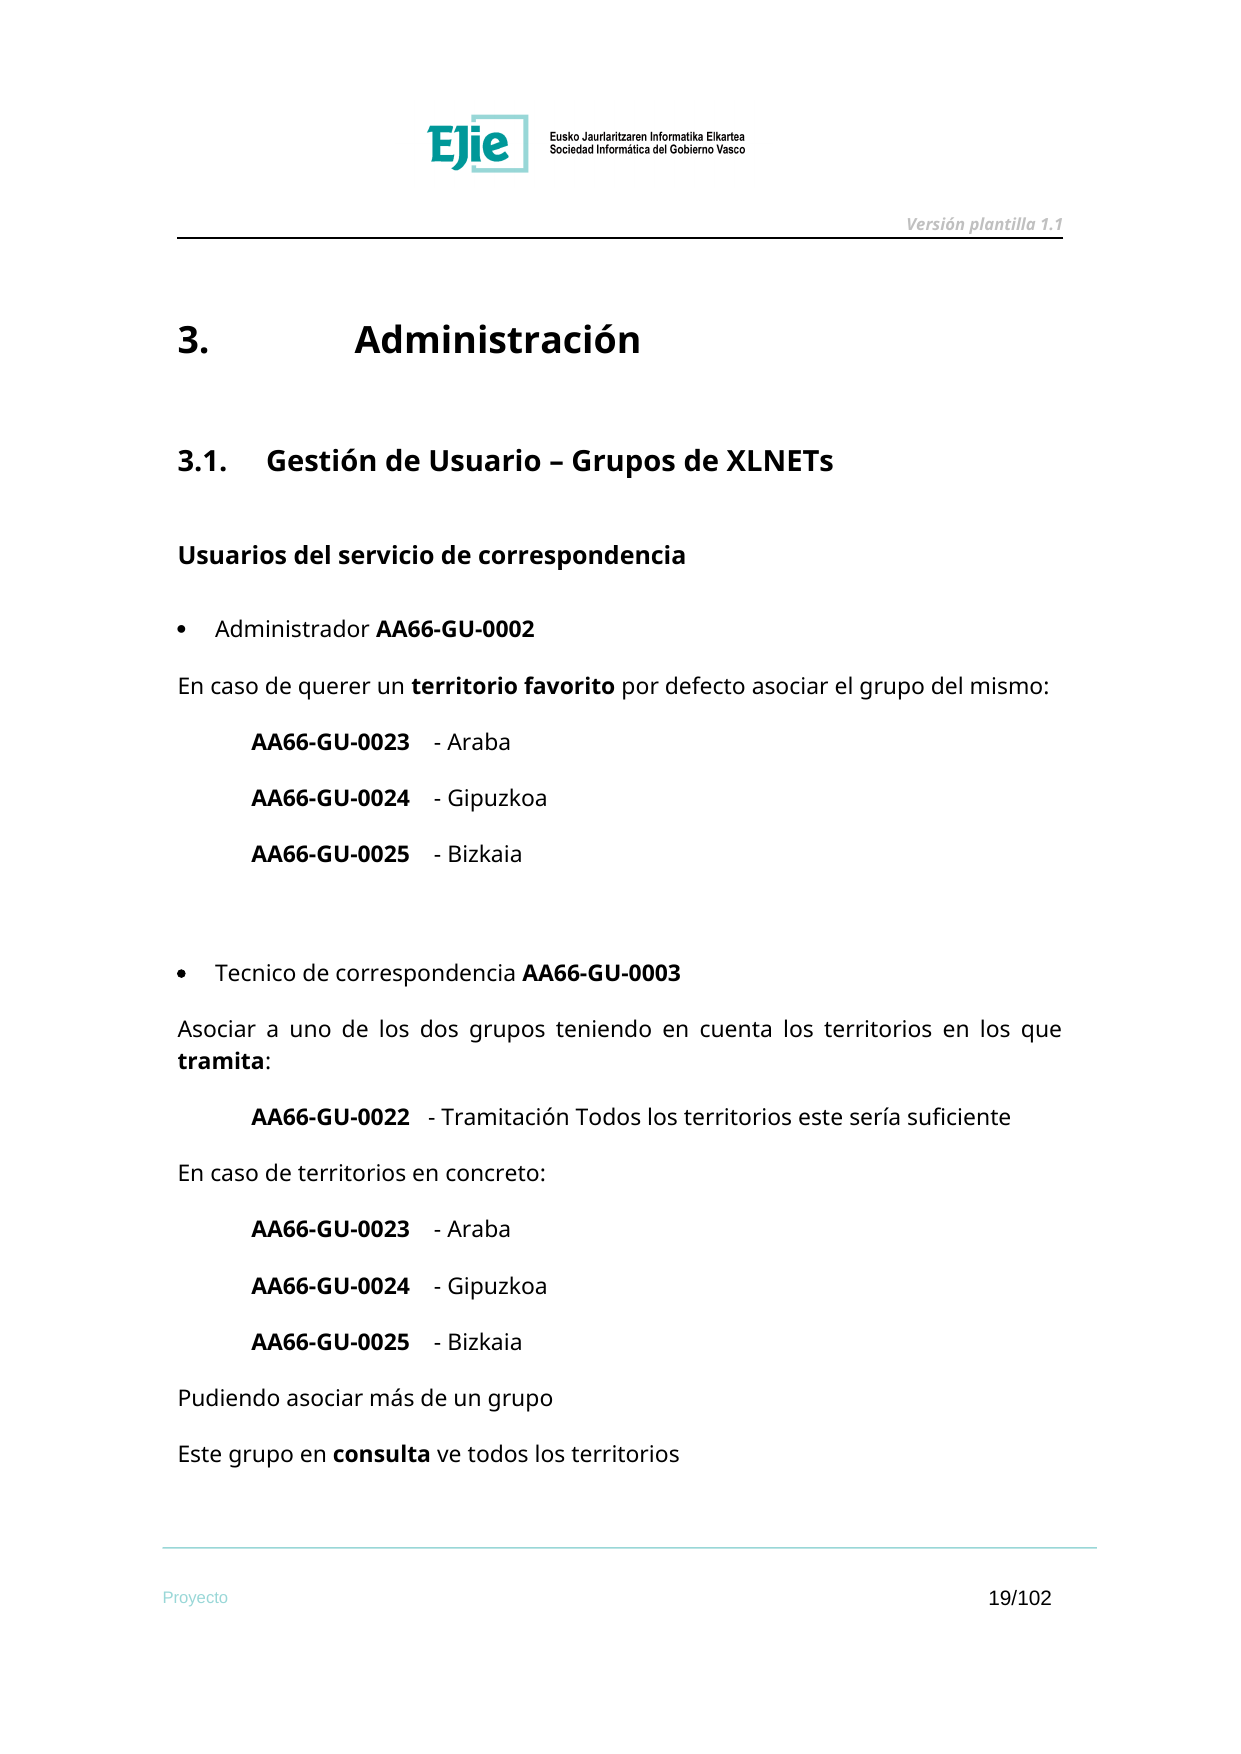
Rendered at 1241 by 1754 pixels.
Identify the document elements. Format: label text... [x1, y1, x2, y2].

list Administrador AA66-GU-0002 [177, 613, 1063, 645]
list Tecnico de correspondencia AA66-GU-0003 [177, 957, 1063, 988]
subtitle Administración [177, 314, 1063, 365]
text Pudiendo asociar más de un grupo [177, 1382, 1063, 1413]
text Este grupo en consulta ve todos los territorios [177, 1438, 1063, 1470]
text En caso de querer un territorio favorito por defecto asociar el grupo del mismo: [177, 670, 1063, 701]
subtitle Gestión de Usuario – Grupos de XLNETs [177, 440, 1063, 480]
text AA66-GU-0023 - Araba [251, 726, 1063, 757]
text AA66-GU-0024 - Gipuzkoa [251, 782, 1063, 813]
picture [395, 100, 774, 188]
text AA66-GU-0024 - Gipuzkoa [251, 1270, 1063, 1301]
text AA66-GU-0023 - Araba [251, 1213, 1063, 1245]
text Asociar a uno de los dos grupos teniendo en cuenta los territorios en los que tramita: [177, 1013, 1063, 1076]
text En caso de territorios en concreto: [177, 1157, 1063, 1188]
text AA66-GU-0022 - Tramitación Todos los territorios este sería suficiente [251, 1101, 1063, 1132]
text AA66-GU-0025 - Bizkaia [251, 1326, 1063, 1357]
subtitle Usuarios del servicio de correspondencia [177, 537, 1063, 571]
text AA66-GU-0025 - Bizkaia [251, 838, 1063, 870]
